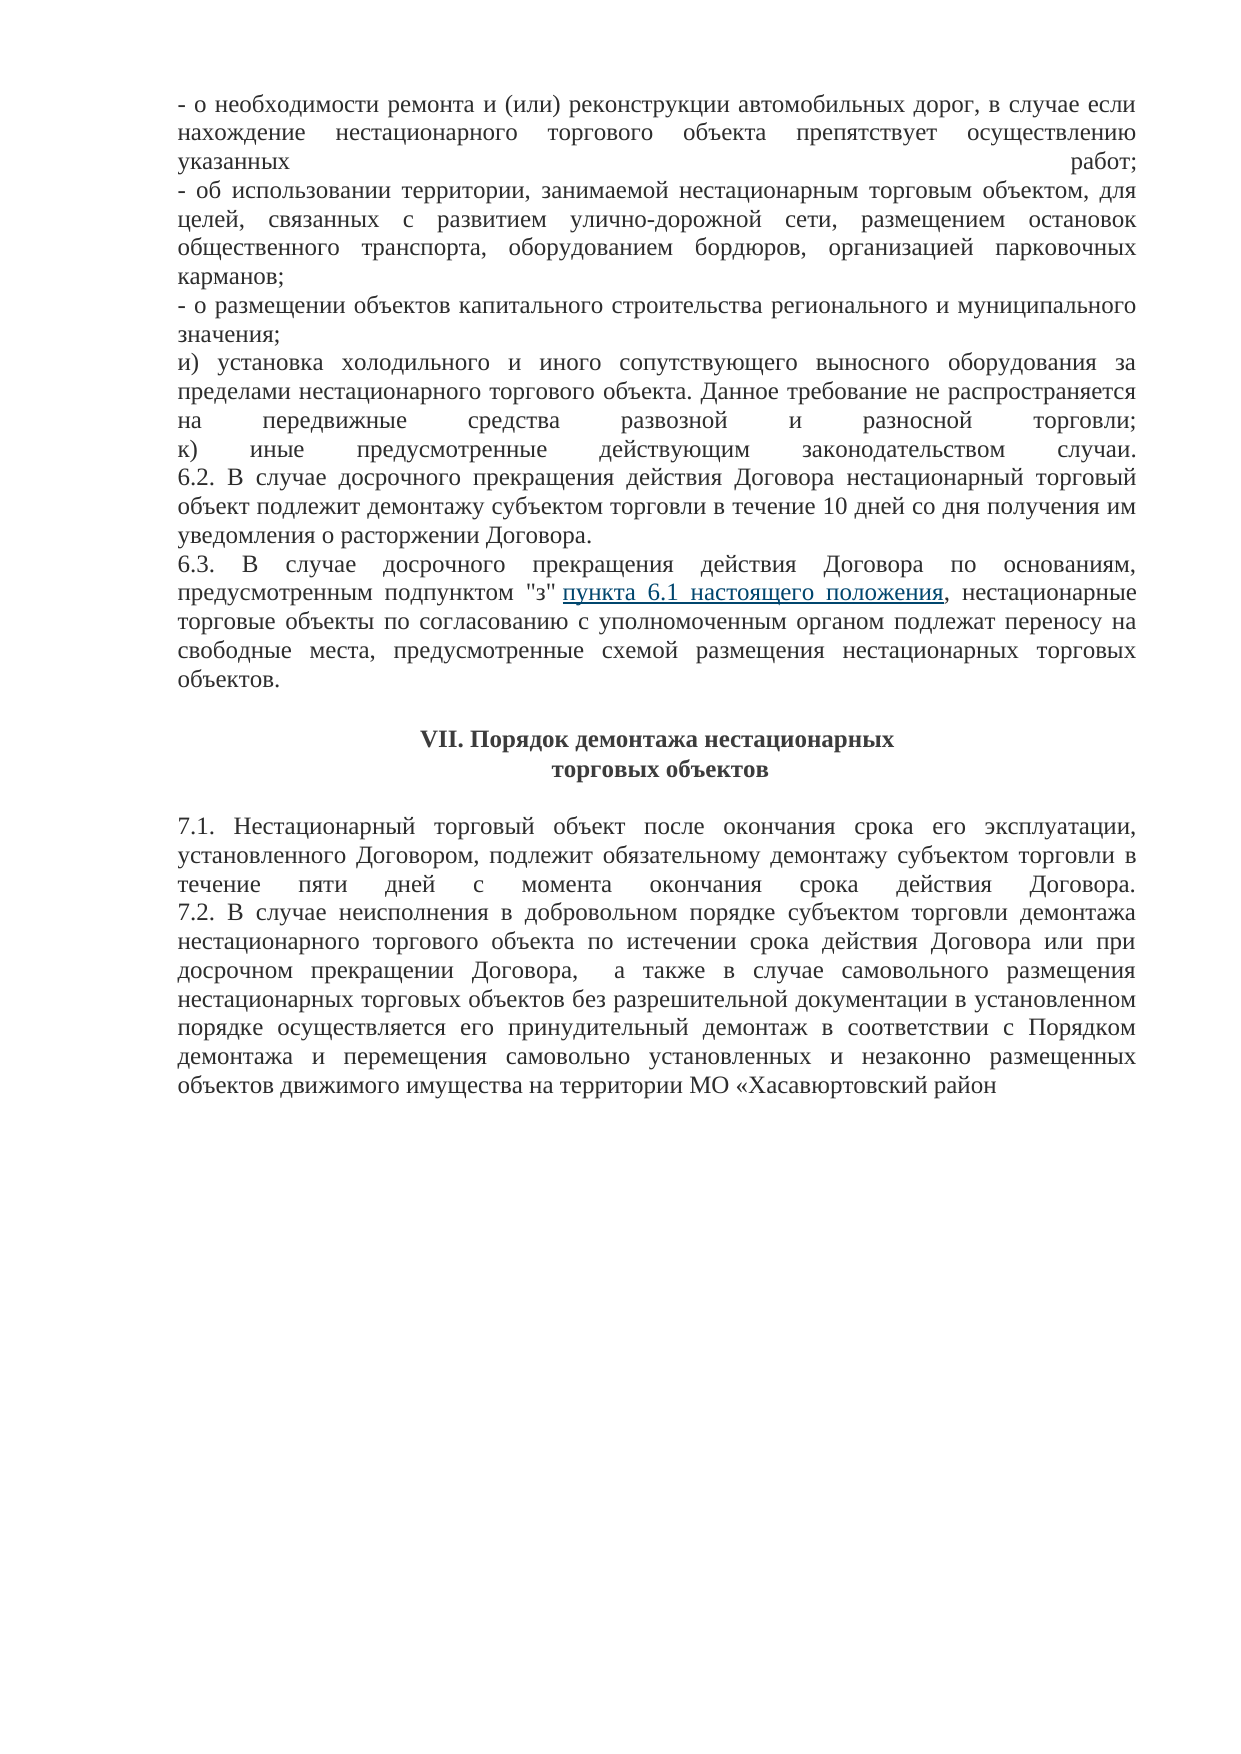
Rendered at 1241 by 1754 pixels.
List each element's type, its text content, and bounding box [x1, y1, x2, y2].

text 7.1. Нестационарный торговый объект после окончания срока его эксплуатации, установленного Договором, подлежит обязательному демонтажу субъектом торговли в течение пяти дней с момента окончания срока действия Договора. 7.2. В случае неисполнения в добровольном порядке субъектом торговли демонтажа нестационарного торгового объекта по истечении срока действия Договора или при досрочном прекращении Договора, а также в случае самовольного размещения нестационарных торговых объектов без разрешительной документации в установленном порядке осуществляется его принудительный демонтаж в соответствии с Порядком демонтажа и перемещения самовольно установленных и незаконно размещенных объектов движимого имущества на территории МО «Хасавюртовский район [177, 782, 1137, 1099]
text 6.3. В случае досрочного прекращения действия Договора по основаниям, предусмотренным подпунктом "з" пункта 6.1 настоящего положения, нестационарные торговые объекты по согласованию с уполномоченным органом подлежат переносу на свободные места, предусмотренные схемой размещения нестационарных торговых объектов. [177, 549, 1137, 692]
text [177, 89, 1137, 549]
text VII. Порядок демонтажа нестационарных торговых объектов [177, 692, 1137, 782]
